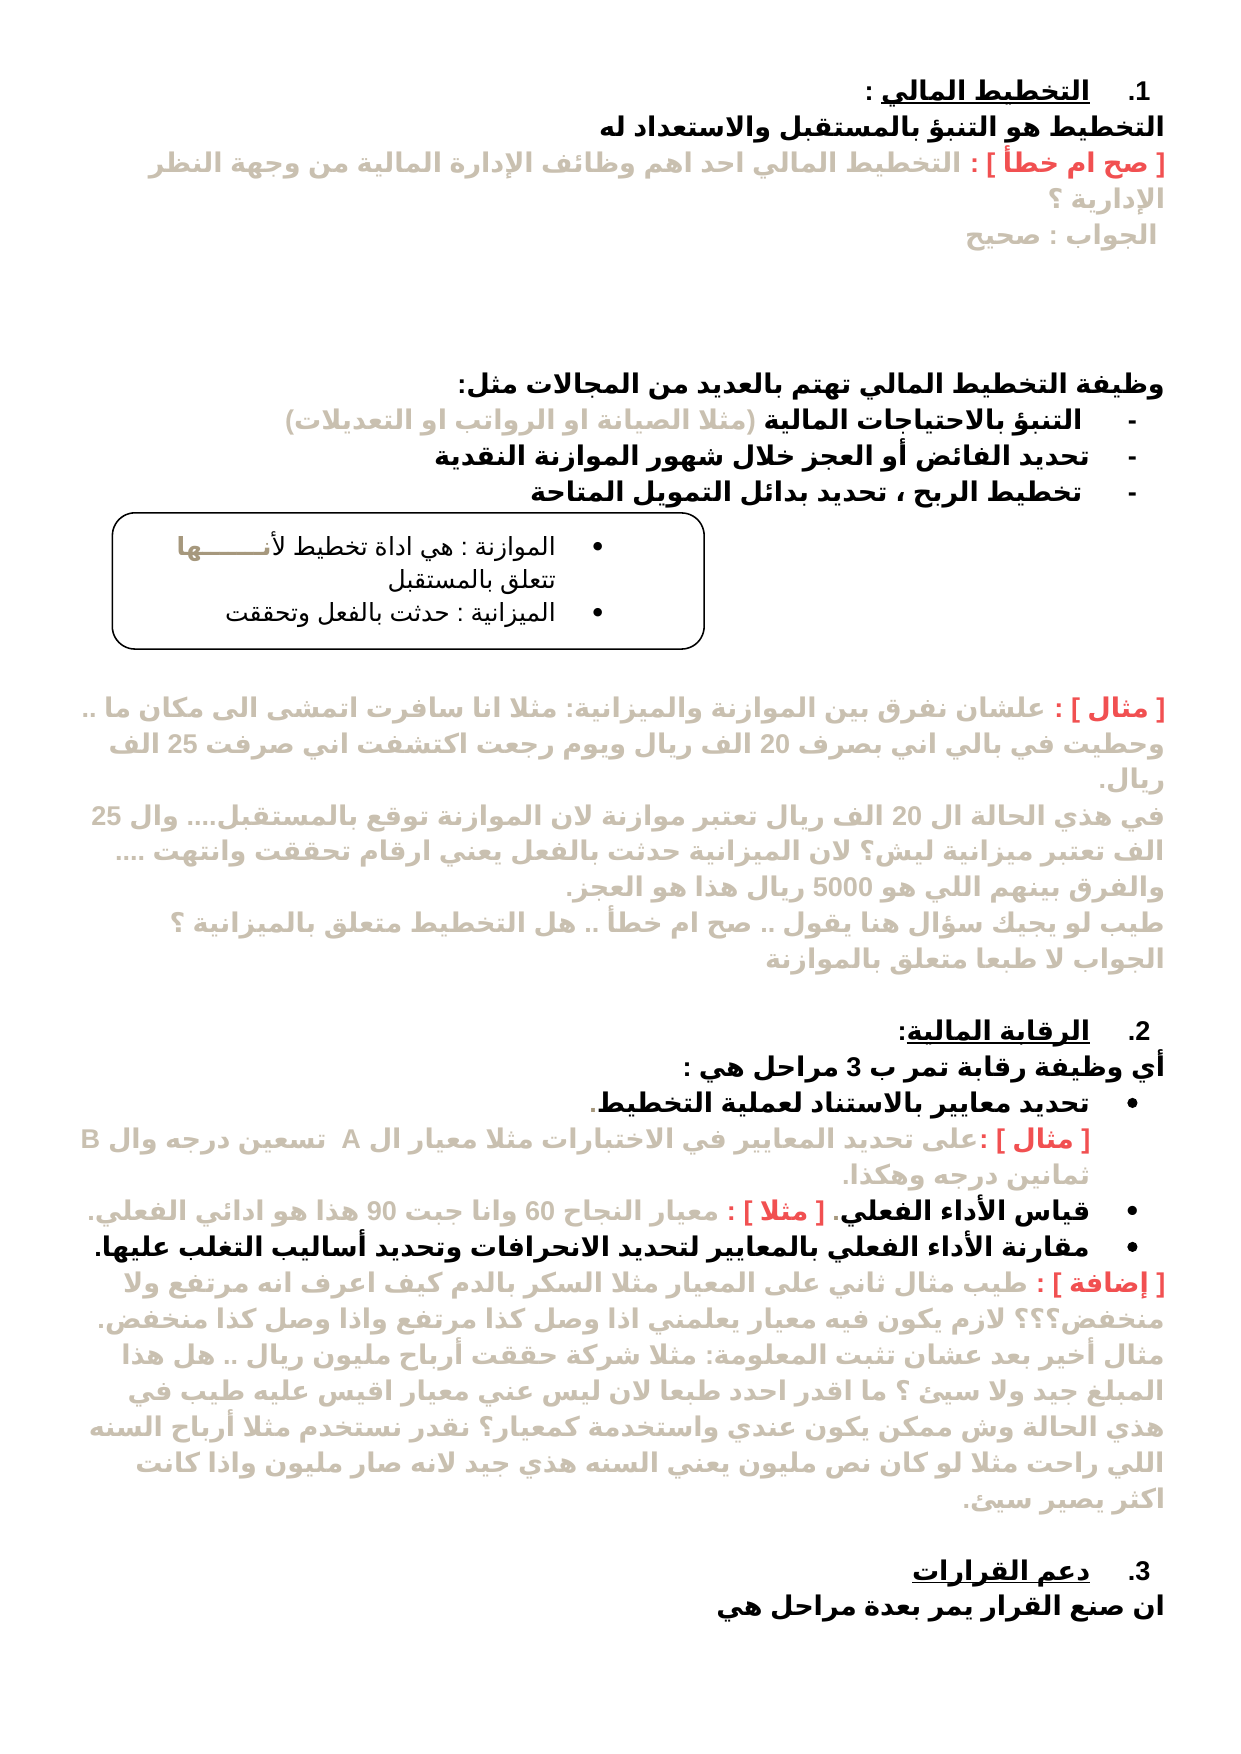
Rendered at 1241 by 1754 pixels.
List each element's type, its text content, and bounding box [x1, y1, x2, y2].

text [ صح ام خطأ ] : التخطيط المالي احد اهم وظائف الإدارة المالية من وجهة النظر الإدارية ؟ [75, 147, 1165, 214]
text وظيفة التخطيط المالي تهتم بالعديد من المجالات مثل: [75, 368, 1165, 399]
text في هذي الحالة ال 20 الف ريال تعتبر موازنة لان الموازنة توقع بالمستقبل.... وال 25 الف تعتبر ميزانية ليش؟ لان الميزانية حدثت بالفعل يعني ارقام تحققت وانتهت .... والفرق بينهم اللي هو 5000 ريال هذا هو العجز. [75, 799, 1165, 903]
list التخطيط المالي : [75, 75, 1128, 106]
list تحديد معايير بالاستناد لعملية التخطيط. [75, 1087, 1128, 1118]
list الرقابة المالية: [75, 1015, 1128, 1046]
list [ مثال ] :على تحديد المعايير في الاختبارات مثلا معيار ال A تسعين درجه وال B ثمانين درجه وهكذا. [75, 1123, 1090, 1190]
text [ إضافة ] : طيب مثال ثاني على المعيار مثلا السكر بالدم كيف اعرف انه مرتفع ولا منخفض؟؟؟ لازم يكون فيه معيار يعلمني اذا وصل كذا مرتفع واذا وصل كذا منخفض. [75, 1267, 1165, 1334]
list التنبؤ بالاحتياجات المالية (مثلا الصيانة او الرواتب او التعديلات) [75, 404, 1128, 435]
list مقارنة الأداء الفعلي بالمعايير لتحديد الانحرافات وتحديد أساليب التغلب عليها. [75, 1231, 1128, 1262]
text ان صنع القرار يمر بعدة مراحل هي [75, 1590, 1165, 1622]
list تحديد الفائض أو العجز خلال شهور الموازنة النقدية [75, 440, 1128, 471]
text [ مثال ] : علشان نفرق بين الموازنة والميزانية: مثلا انا سافرت اتمشى الى مكان ما .. وحطيت في بالي اني بصرف 20 الف ريال ويوم رجعت اكتشفت اني صرفت 25 الف ريال. [75, 692, 1165, 795]
list تخطيط الربح ، تحديد بدائل التمويل المتاحة [75, 476, 1128, 507]
text الجواب : صحيح [75, 219, 1165, 250]
list دعم القرارات [75, 1554, 1128, 1586]
list قياس الأداء الفعلي. [ مثلا ] : معيار النجاح 60 وانا جبت 90 هذا هو ادائي الفعلي. [75, 1195, 1128, 1226]
text أي وظيفة رقابة تمر ب 3 مراحل هي : [75, 1051, 1165, 1082]
text التخطيط هو التنبؤ بالمستقبل والاستعداد له [75, 111, 1165, 142]
text طيب لو يجيك سؤال هنا يقول .. صح ام خطأ .. هل التخطيط متعلق بالميزانية ؟ الجواب لا طبعا متعلق بالموازنة [75, 907, 1165, 974]
text مثال أخير بعد عشان تثبت المعلومة: مثلا شركة حققت أرباح مليون ريال .. هل هذا المبلغ جيد ولا سيئ ؟ ما اقدر احدد طبعا لان ليس عني معيار اقيس عليه طيب في هذي الحالة وش ممكن يكون عندي واستخدمة كمعيار؟ نقدر نستخدم مثلا أرباح السنه اللي راحت مثلا لو كان نص مليون يعني السنه هذي جيد لانه صار مليون واذا كانت اكثر يصير سيئ. [75, 1339, 1165, 1514]
